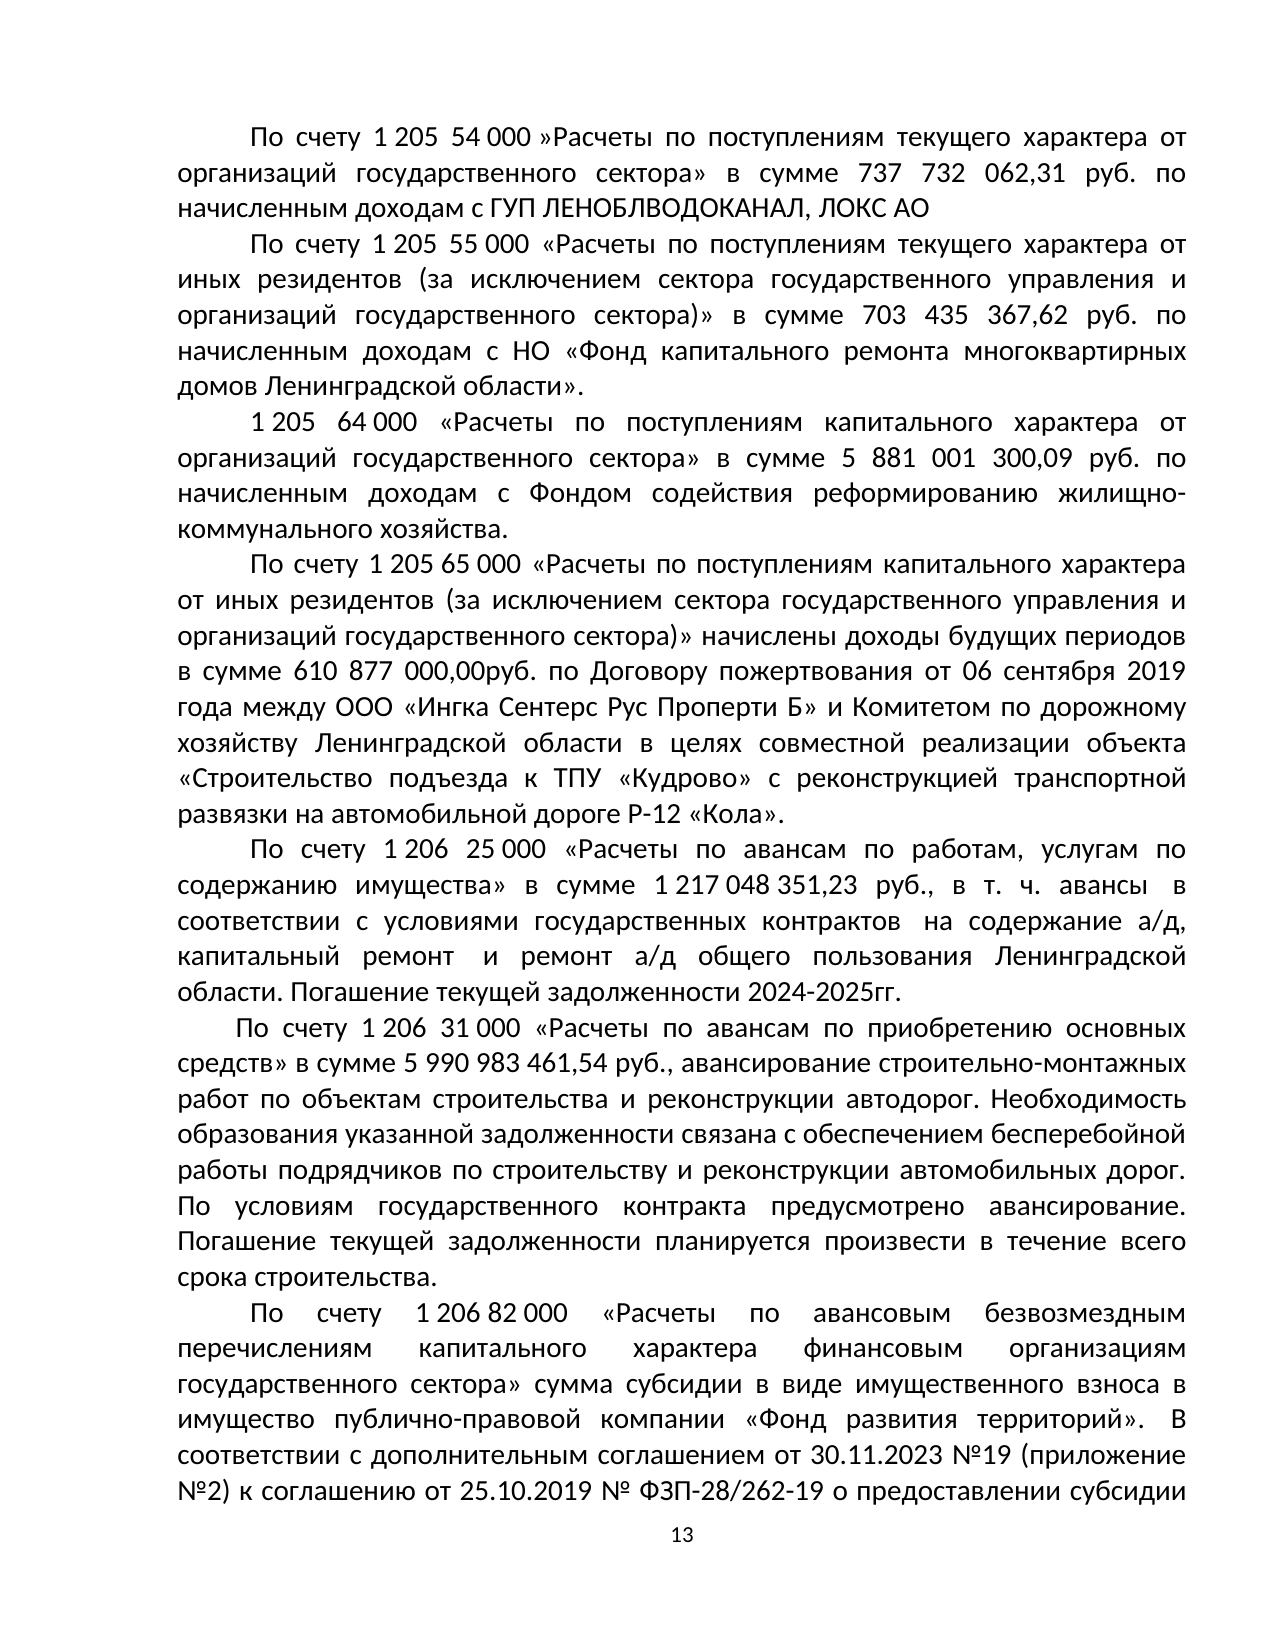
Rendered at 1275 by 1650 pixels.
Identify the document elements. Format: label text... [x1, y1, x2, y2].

text По счету 1 206 31 000 «Расчеты по авансам по приобретению основных средств» в сумме 5 990 983 461,54 руб., авансирование строительно-монтажных работ по объектам строительства и реконструкции автодорог. Необходимость образования указанной задолженности связана с обеспечением бесперебойной работы подрядчиков по строительству и реконструкции автомобильных дорог. По условиям государственного контракта предусмотрено авансирование. Погашение текущей задолженности планируется произвести в течение всего срока строительства. [177, 1009, 1186, 1294]
text По счету 1 205 65 000 «Расчеты по поступлениям капитального характера от иных резидентов (за исключением сектора государственного управления и организаций государственного сектора)» начислены доходы будущих периодов в сумме 610 877 000,00руб. по Договору пожертвования от 06 сентября 2019 года между ООО «Ингка Сентерс Рус Проперти Б» и Комитетом по дорожному хозяйству Ленинградской области в целях совместной реализации объекта «Строительство подъезда к ТПУ «Кудрово» с реконструкцией транспортной развязки на автомобильной дороге Р-12 «Кола». [177, 546, 1186, 831]
text По счету 1 206 25 000 «Расчеты по авансам по работам, услугам по содержанию имущества» в сумме 1 217 048 351,23 руб., в т. ч. авансы в соответствии с условиями государственных контрактов на содержание а/д, капитальный ремонт и ремонт а/д общего пользования Ленинградской области. Погашение текущей задолженности 2024-2025гг. [177, 831, 1186, 1009]
text По счету 1 205 55 000 «Расчеты по поступлениям текущего характера от иных резидентов (за исключением сектора государственного управления и организаций государственного сектора)» в сумме 703 435 367,62 руб. по начисленным доходам с НО «Фонд капитального ремонта многоквартирных домов Ленинградской области». [177, 225, 1186, 403]
text По счету 1 205 54 000 »Расчеты по поступлениям текущего характера от организаций государственного сектора» в сумме 737 732 062,31 руб. по начисленным доходам с ГУП ЛЕНОБЛВОДОКАНАЛ, ЛОКС АО [177, 118, 1186, 225]
text 1 205 64 000 «Расчеты по поступлениям капитального характера от организаций государственного сектора» в сумме 5 881 001 300,09 руб. по начисленным доходам с Фондом содействия реформированию жилищно-коммунального хозяйства. [177, 403, 1186, 546]
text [177, 1294, 1186, 1507]
